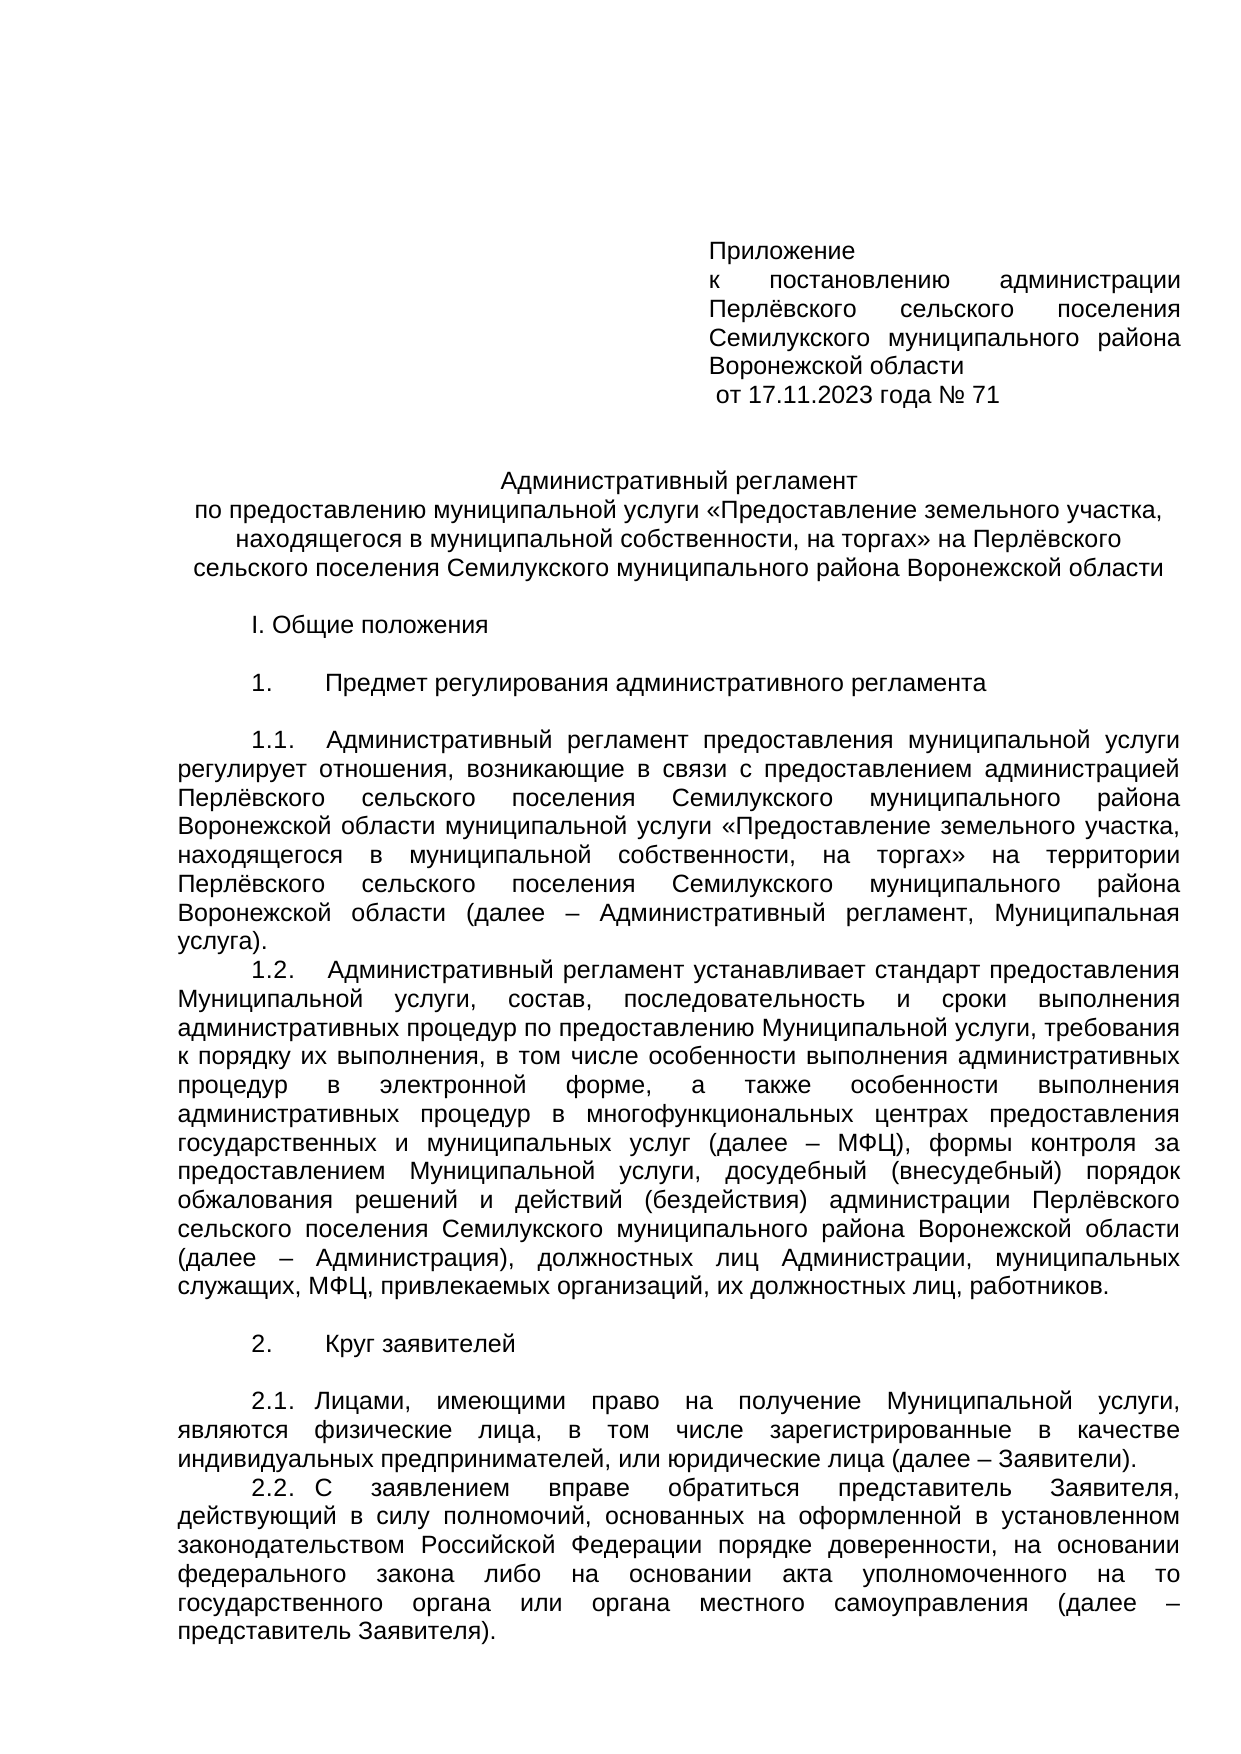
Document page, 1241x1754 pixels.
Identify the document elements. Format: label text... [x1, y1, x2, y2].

list Предмет регулирования административного регламента [177, 667, 1181, 696]
text к постановлению администрации Перлёвского сельского поселения Семилукского муниципального района Воронежской области [709, 265, 1181, 380]
text I. Общие положения [177, 610, 1181, 639]
list Круг заявителей [177, 1329, 1181, 1357]
list Административный регламент предоставления муниципальной услуги регулирует отношения, возникающие в связи с предоставлением администрацией Перлёвского сельского поселения Семилукского муниципального района Воронежской области муниципальной услуги «Предоставление земельного участка, находящегося в муниципальной собственности, на торгах» на территории Перлёвского сельского поселения Семилукского муниципального района Воронежской области (далее – Административный регламент, Муниципальная услуга). [177, 725, 1181, 955]
text Приложение [709, 236, 1181, 265]
text Административный регламент [177, 466, 1181, 495]
text по предоставлению муниципальной услуги «Предоставление земельного участка, находящегося в муниципальной собственности, на торгах» на Перлёвского сельского поселения Семилукского муниципального района Воронежской области [177, 495, 1181, 581]
list С заявлением вправе обратиться представитель Заявителя, действующий в силу полномочий, основанных на оформленной в установленном законодательством Российской Федерации порядке доверенности, на основании федерального закона либо на основании акта уполномоченного на то государственного органа или органа местного самоуправления (далее – представитель Заявителя). [177, 1472, 1181, 1645]
list Лицами, имеющими право на получение Муниципальной услуги, являются физические лица, в том числе зарегистрированные в качестве индивидуальных предпринимателей, или юридические лица (далее – Заявители). [177, 1386, 1181, 1472]
list Административный регламент устанавливает стандарт предоставления Муниципальной услуги, состав, последовательность и сроки выполнения административных процедур по предоставлению Муниципальной услуги, требования к порядку их выполнения, в том числе особенности выполнения административных процедур в электронной форме, а также особенности выполнения административных процедур в многофункциональных центрах предоставления государственных и муниципальных услуг (далее – МФЦ), формы контроля за предоставлением Муниципальной услуги, досудебный (внесудебный) порядок обжалования решений и действий (бездействия) администрации Перлёвского сельского поселения Семилукского муниципального района Воронежской области (далее – Администрация), должностных лиц Администрации, муниципальных служащих, МФЦ, привлекаемых организаций, их должностных лиц, работников. [177, 955, 1181, 1300]
text от 17.11.2023 года № 71 [709, 380, 1181, 409]
